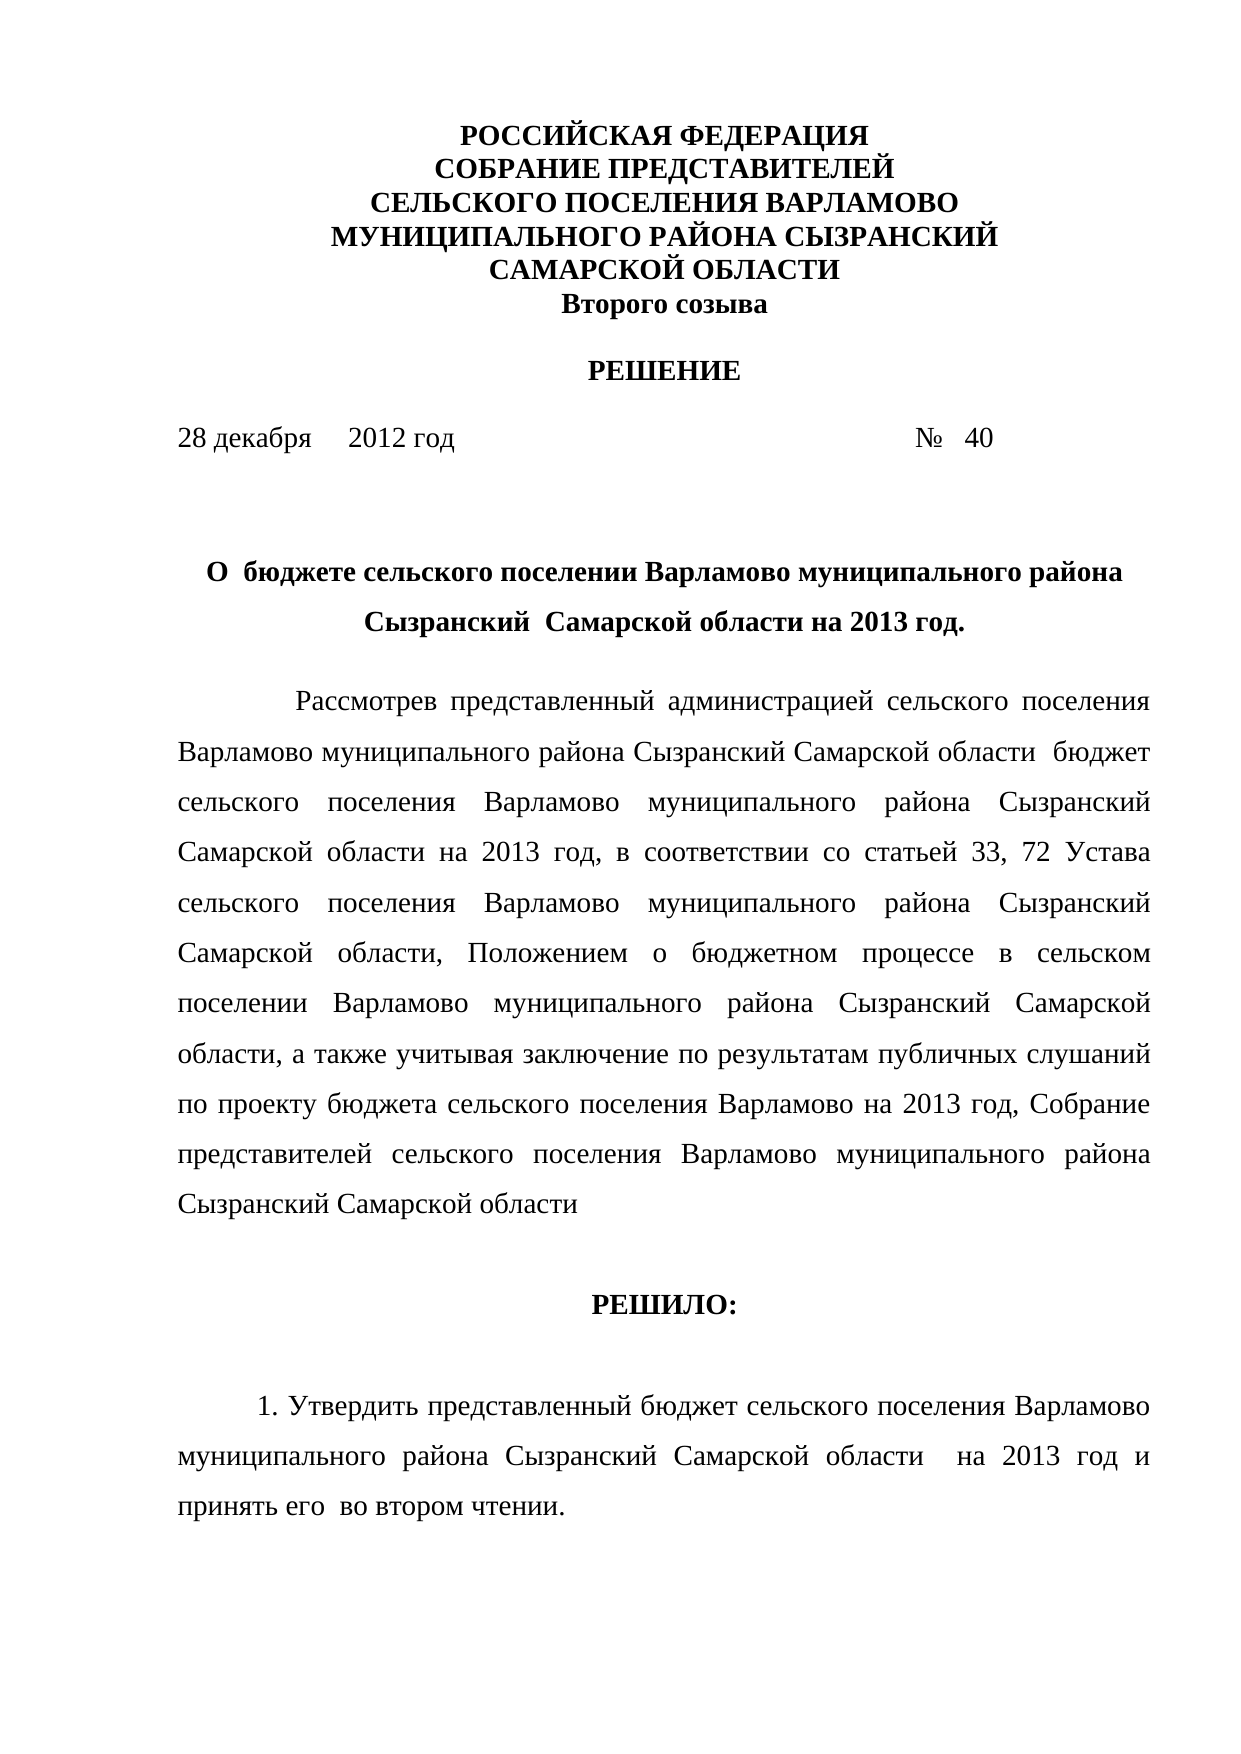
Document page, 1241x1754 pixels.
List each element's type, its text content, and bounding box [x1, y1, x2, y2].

text САМАРСКОЙ ОБЛАСТИ [177, 252, 1152, 286]
text Второго созыва [177, 286, 1152, 319]
text 1. Утвердить представленный бюджет сельского поселения Варламово муниципального района Сызранский Самарской области на 2013 год и принять его во втором чтении. [177, 1388, 1152, 1522]
text СОБРАНИЕ ПРЕДСТАВИТЕЛЕЙ [177, 152, 1152, 185]
text Рассмотрев представленный администрацией сельского поселения Варламово муниципального района Сызранский Самарской области бюджет сельского поселения Варламово муниципального района Сызранский Самарской области на 2013 год, в соответствии со статьей 33, 72 Устава сельского поселения Варламово муниципального района Сызранский Самарской области, Положением о бюджетном процессе в сельском поселении Варламово муниципального района Сызранский Самарской области, а также учитывая заключение по результатам публичных слушаний по проекту бюджета сельского поселения Варламово на 2013 год, Собрание представителей сельского поселения Варламово муниципального района Сызранский Самарской области [177, 683, 1152, 1220]
text РЕШЕНИЕ [177, 353, 1152, 386]
text РОССИЙСКАЯ ФЕДЕРАЦИЯ [177, 118, 1152, 152]
text РЕШИЛО: [177, 1287, 1152, 1321]
text СЕЛЬСКОГО ПОСЕЛЕНИЯ ВАРЛАМОВО [177, 185, 1152, 219]
text МУНИЦИПАЛЬНОГО РАЙОНА СЫЗРАНСКИЙ [177, 219, 1152, 252]
text О бюджете сельского поселении Варламово муниципального района Сызранский Самарской области на 2013 год. [177, 554, 1152, 638]
text 28 декабря 2012 год № 40 [177, 420, 1152, 453]
